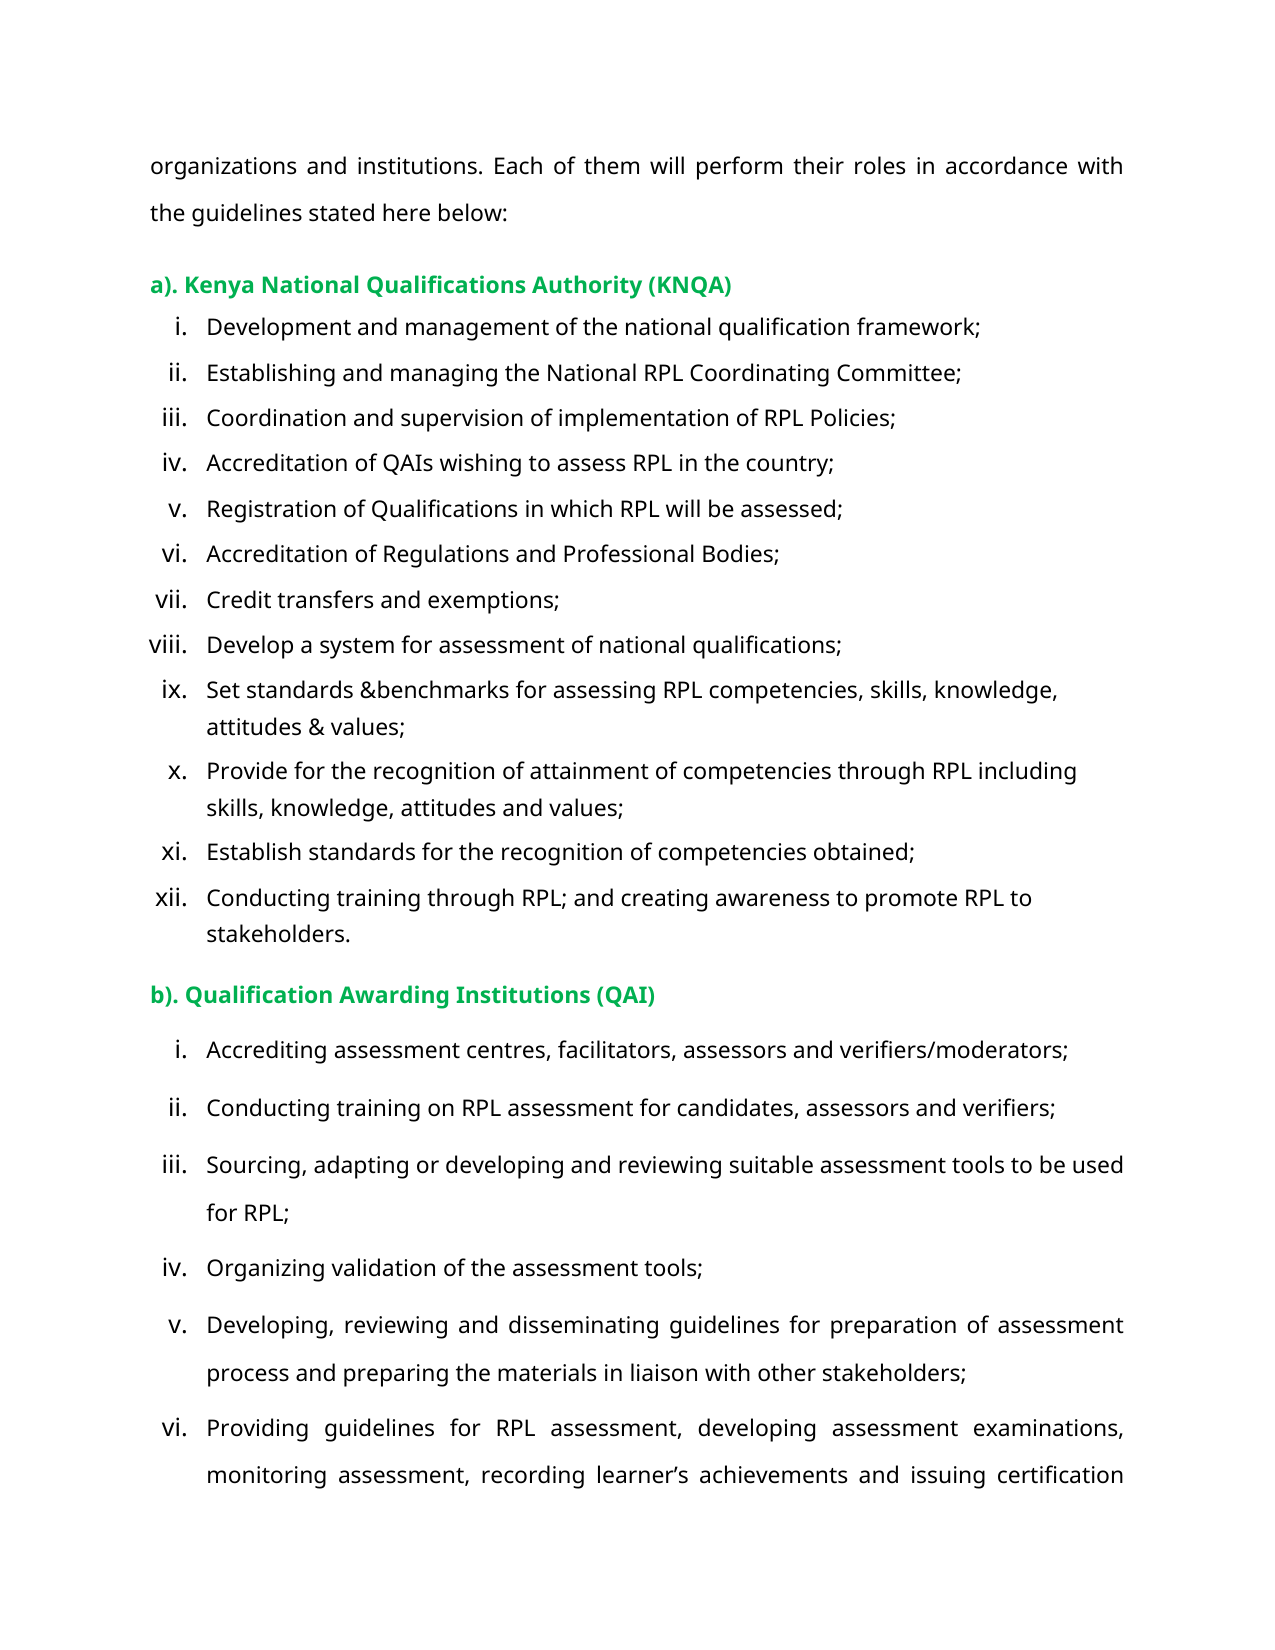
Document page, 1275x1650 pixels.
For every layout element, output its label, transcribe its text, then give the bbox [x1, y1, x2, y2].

subtitle a). Kenya National Qualifications Authority (KNQA) [150, 269, 1125, 300]
list Provide for the recognition of attainment of competencies through RPL including skills, knowledge, attitudes and values; [187, 753, 1140, 823]
list Establish standards for the recognition of competencies obtained; [187, 834, 1140, 868]
list Sourcing, adapting or developing and reviewing suitable assessment tools to be used for RPL; [187, 1147, 1125, 1228]
list Set standards &benchmarks for assessing RPL competencies, skills, knowledge, attitudes & values; [187, 672, 1140, 742]
list Develop a system for assessment of national qualifications; [187, 627, 1140, 661]
list Credit transfers and exemptions; [187, 581, 1140, 615]
list Accreditation of QAIs wishing to assess RPL in the country; [187, 445, 1140, 479]
list Conducting training on RPL assessment for candidates, assessors and verifiers; [187, 1089, 1125, 1123]
list Coordination and supervision of implementation of RPL Policies; [187, 399, 1140, 434]
list Registration of Qualifications in which RPL will be assessed; [187, 490, 1140, 524]
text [150, 150, 1125, 228]
subtitle b). Qualification Awarding Institutions (QAI) [150, 979, 1125, 1010]
list Conducting training through RPL; and creating awareness to promote RPL to stakeholders. [187, 879, 1140, 949]
list Development and management of the national qualification framework; [187, 309, 1140, 343]
list Accrediting assessment centres, facilitators, assessors and verifiers/moderators; [187, 1032, 1125, 1066]
list Developing, reviewing and disseminating guidelines for preparation of assessment process and preparing the materials in liaison with other stakeholders; [187, 1307, 1125, 1388]
list Organizing validation of the assessment tools; [187, 1249, 1125, 1284]
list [187, 1410, 1125, 1491]
list Establishing and managing the National RPL Coordinating Committee; [187, 354, 1140, 388]
list Accreditation of Regulations and Professional Bodies; [187, 536, 1140, 570]
